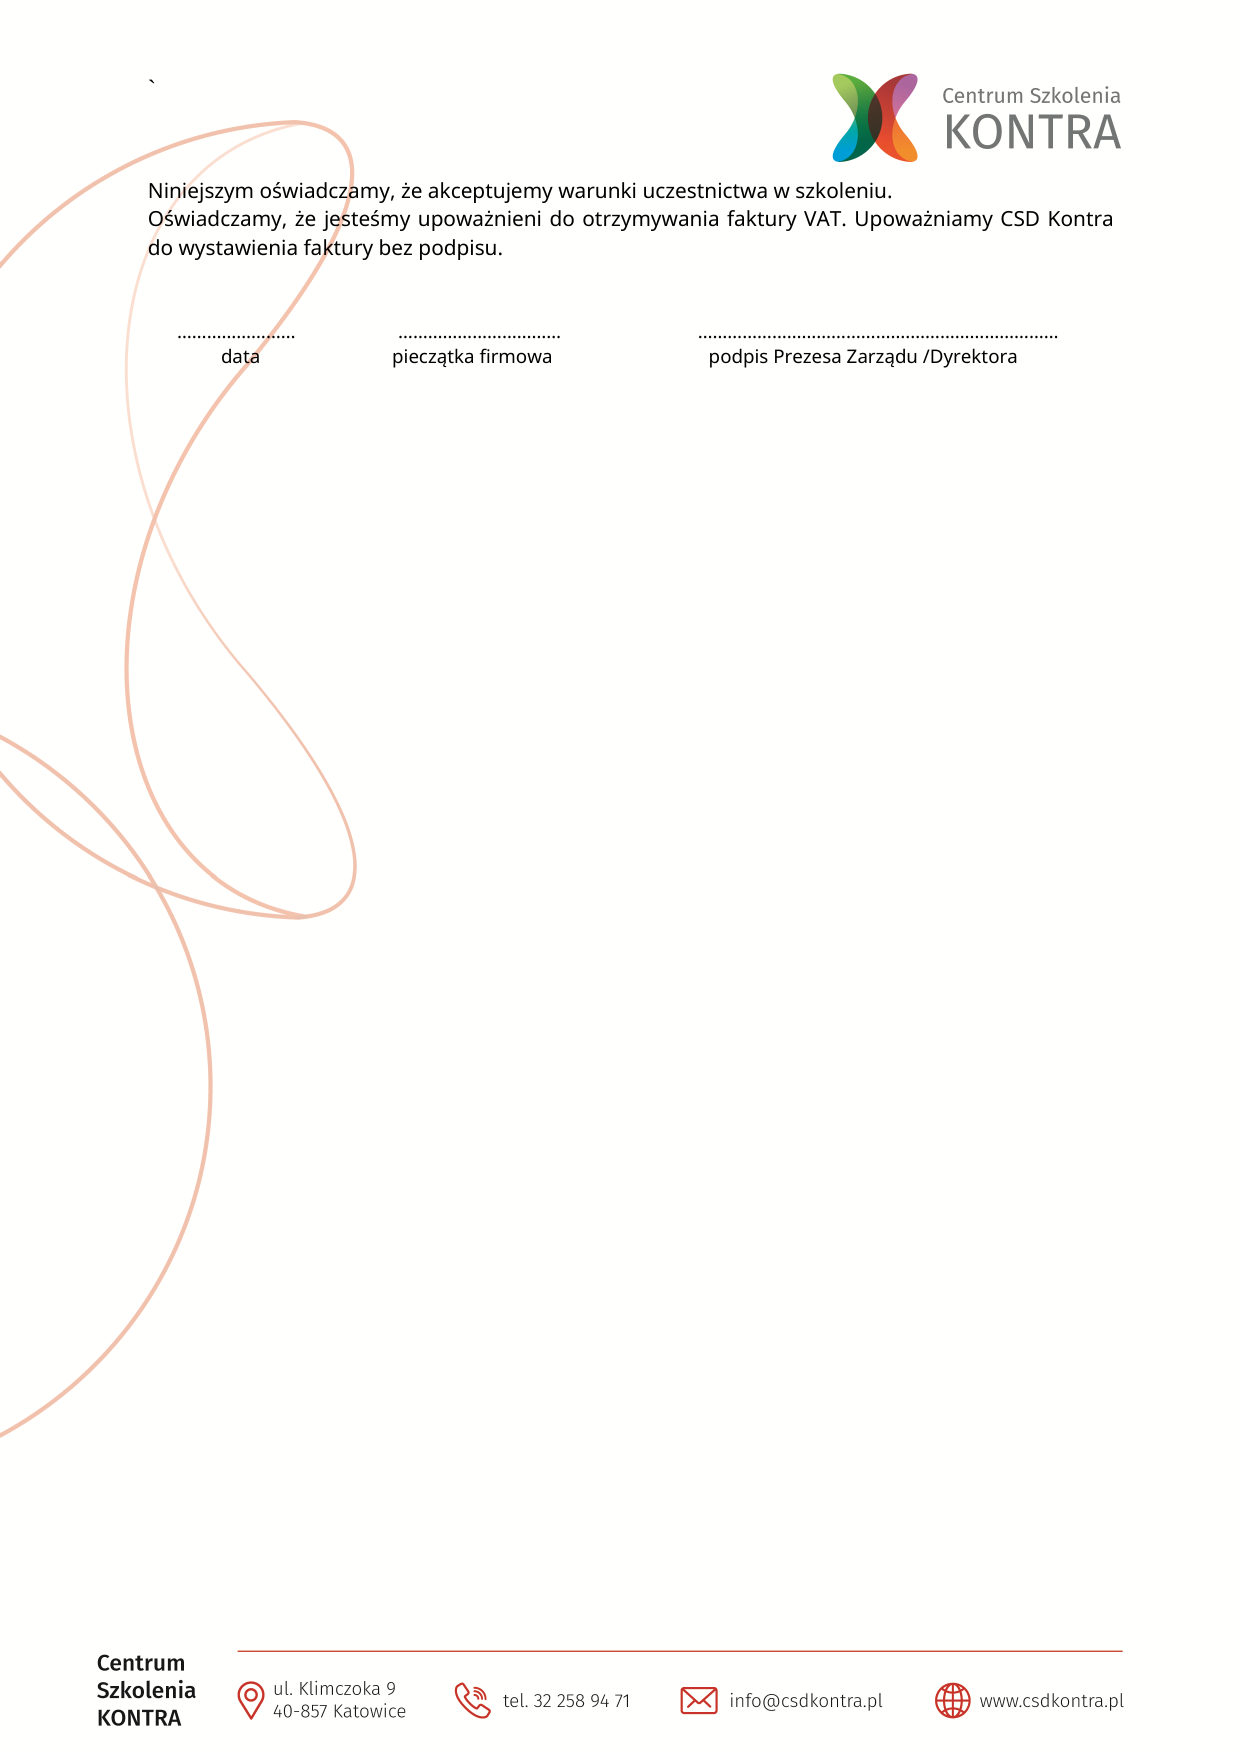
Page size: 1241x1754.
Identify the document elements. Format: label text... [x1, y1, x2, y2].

text Oświadczamy, że jesteśmy upoważnieni do otrzymywania faktury VAT. Upoważniamy CSD Kontra do wystawienia faktury bez podpisu. [148, 204, 1122, 261]
text Niniejszym oświadczamy, że akceptujemy warunki uczestnictwa w szkoleniu. [148, 176, 1122, 204]
text data pieczątka firmowa podpis Prezesa Zarządu /Dyrektora [148, 344, 1122, 369]
picture [0, 0, 1241, 1754]
text …………………… …………………………… …………………………………….………………………… [148, 318, 1122, 344]
